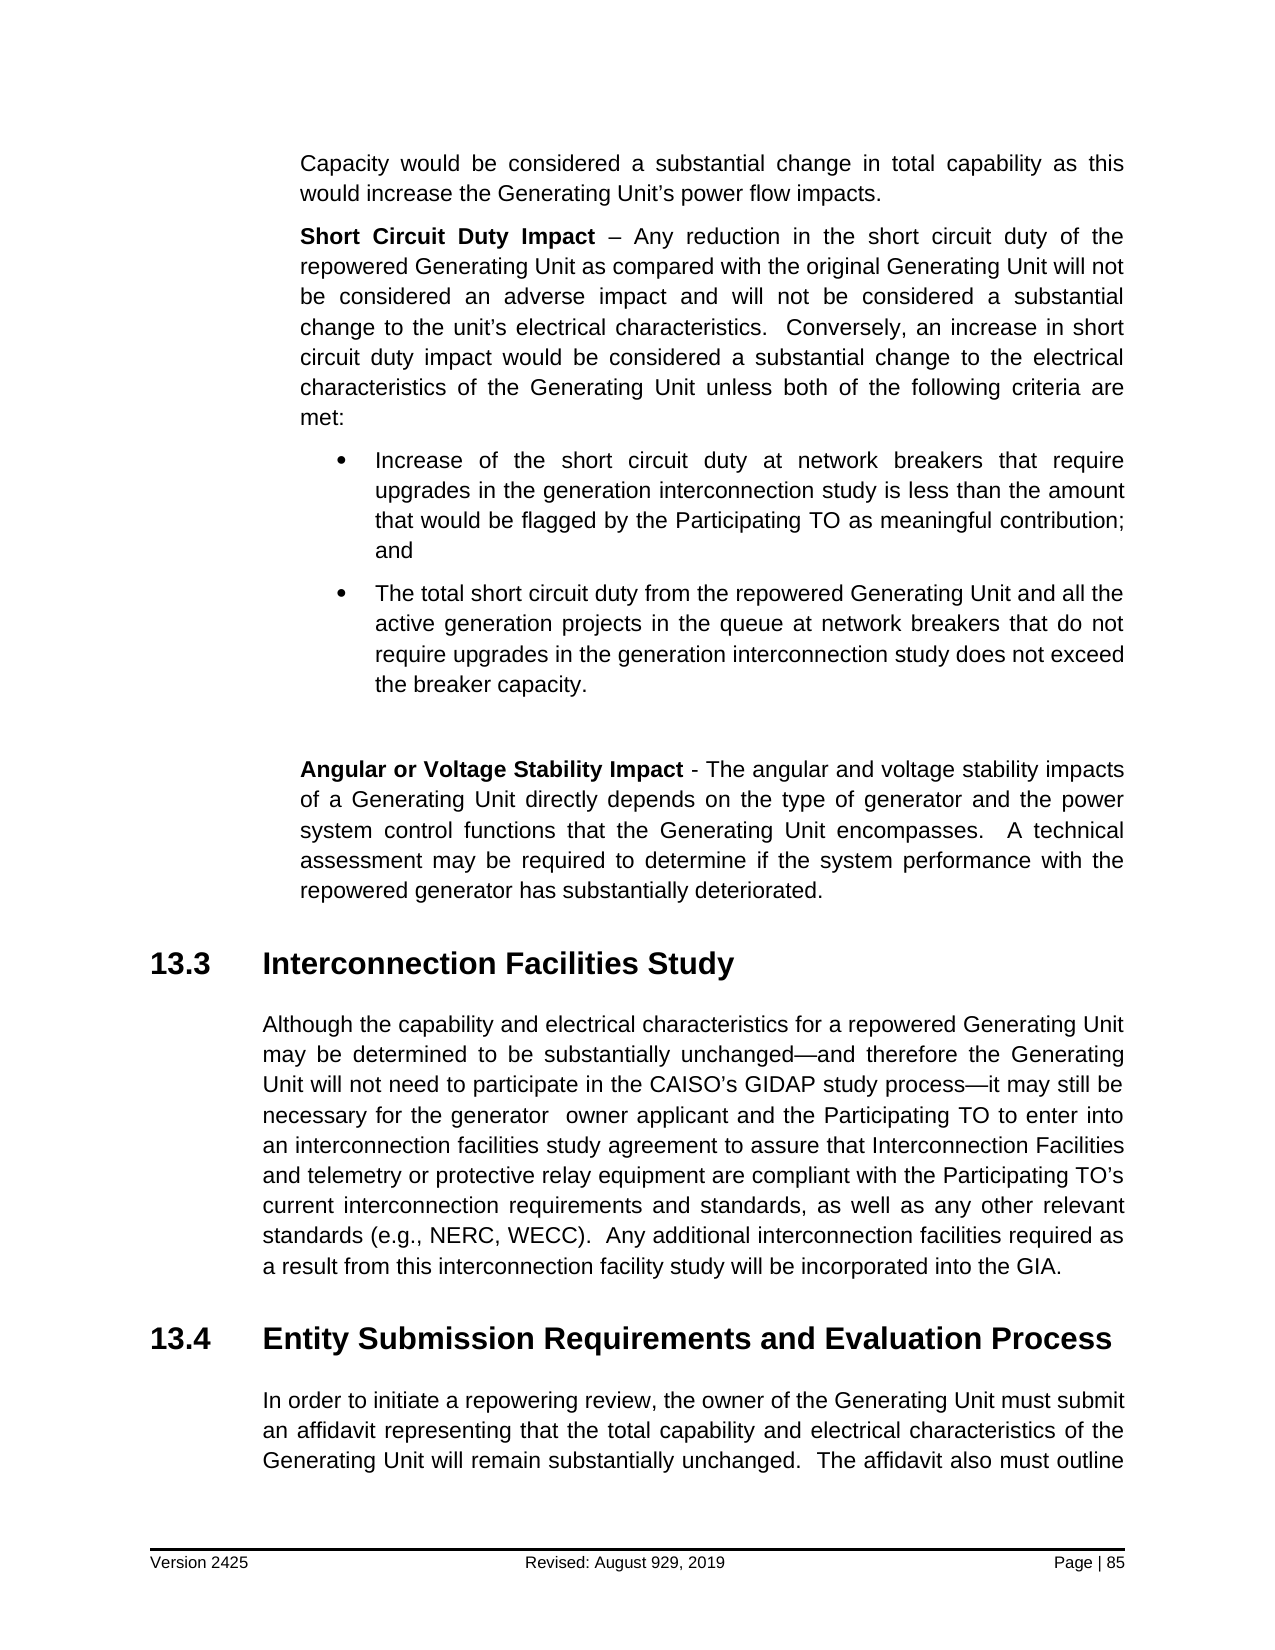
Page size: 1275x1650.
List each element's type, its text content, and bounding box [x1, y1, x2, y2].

list Short Circuit Duty Impact – Any reduction in the short circuit duty of the repowered Generating Unit as compared with the original Generating Unit will not be considered an adverse impact and will not be considered a substantial change to the unit’s electrical characteristics. Conversely, an increase in short circuit duty impact would be considered a substantial change to the electrical characteristics of the Generating Unit unless both of the following criteria are met: [300, 223, 1125, 431]
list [262, 1387, 1125, 1473]
text Interconnection Facilities Study [150, 945, 1125, 981]
list Increase of the short circuit duty at network breakers that require upgrades in the generation interconnection study is less than the amount that would be flagged by the Participating TO as meaningful contribution; and [337, 447, 1125, 564]
text Entity Submission Requirements and Evaluation Process [150, 1320, 1125, 1356]
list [300, 150, 1125, 207]
list Although the capability and electrical characteristics for a repowered Generating Unit may be determined to be substantially unchanged—and therefore the Generating Unit will not need to participate in the CAISO’s GIDAP study process—it may still be necessary for the generator owner applicant and the Participating TO to enter into an interconnection facilities study agreement to assure that Interconnection Facilities and telemetry or protective relay equipment are compliant with the Participating TO’s current interconnection requirements and standards, as well as any other relevant standards (e.g., NERC, WECC). Any additional interconnection facilities required as a result from this interconnection facility study will be incorporated into the GIA. [262, 1011, 1125, 1279]
list The total short circuit duty from the repowered Generating Unit and all the active generation projects in the queue at network breakers that do not require upgrades in the generation interconnection study does not exceed the breaker capacity. [337, 580, 1125, 697]
list Angular or Voltage Stability Impact - The angular and voltage stability impacts of a Generating Unit directly depends on the type of generator and the power system control functions that the Generating Unit encompasses. A technical assessment may be required to determine if the system performance with the repowered generator has substantially deteriorated. [300, 756, 1125, 903]
